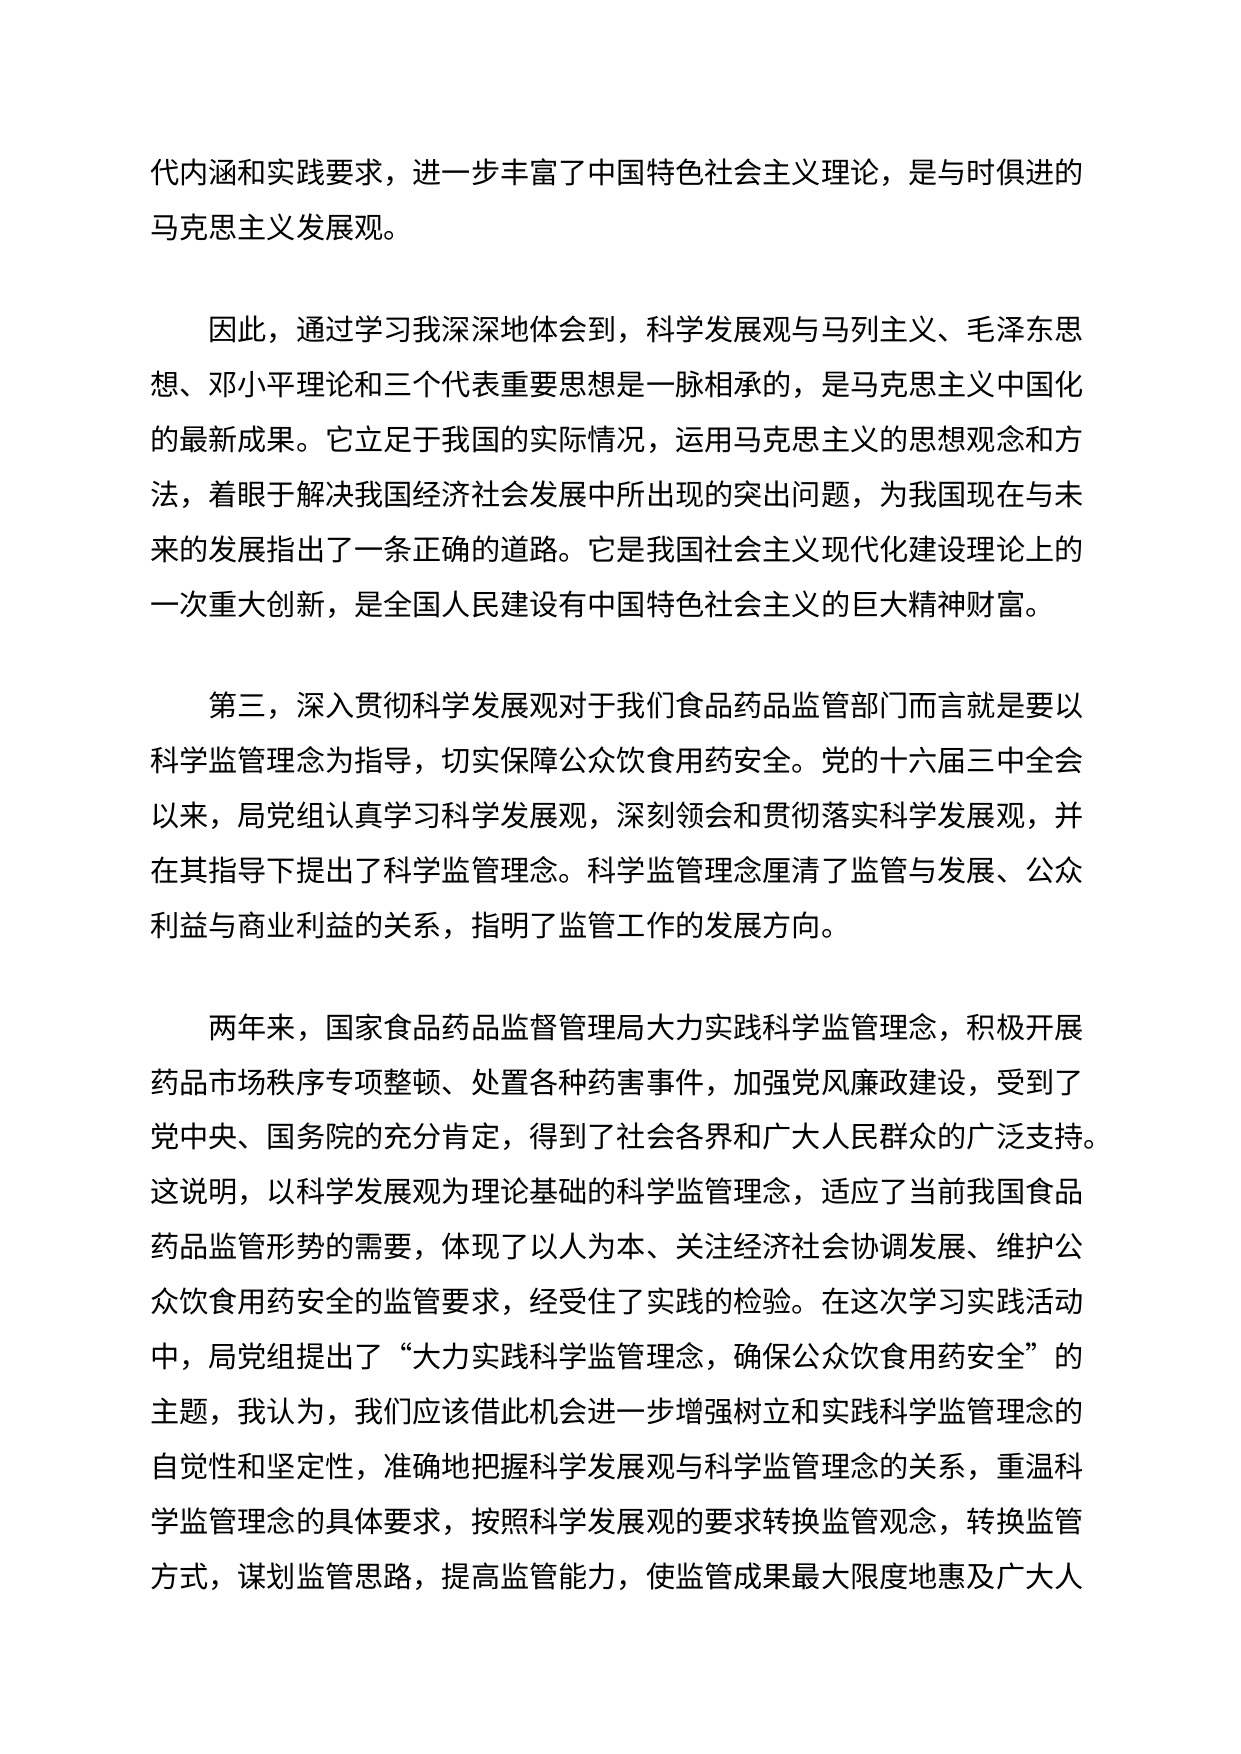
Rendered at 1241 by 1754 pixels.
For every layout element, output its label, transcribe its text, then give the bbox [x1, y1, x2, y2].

text 第三，深入贯彻科学发展观对于我们食品药品监管部门而言就是要以科学监管理念为指导，切实保障公众饮食用药安全。党的十六届三中全会以来，局党组认真学习科学发展观，深刻领会和贯彻落实科学发展观，并在其指导下提出了科学监管理念。科学监管理念厘清了监管与发展、公众利益与商业利益的关系，指明了监管工作的发展方向。 [150, 683, 1090, 945]
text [150, 150, 1090, 247]
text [150, 1004, 1090, 1596]
text 因此，通过学习我深深地体会到，科学发展观与马列主义、毛泽东思想、邓小平理论和三个代表重要思想是一脉相承的，是马克思主义中国化的最新成果。它立足于我国的实际情况，运用马克思主义的思想观念和方法，着眼于解决我国经济社会发展中所出现的突出问题，为我国现在与未来的发展指出了一条正确的道路。它是我国社会主义现代化建设理论上的一次重大创新，是全国人民建设有中国特色社会主义的巨大精神财富。 [150, 307, 1090, 623]
